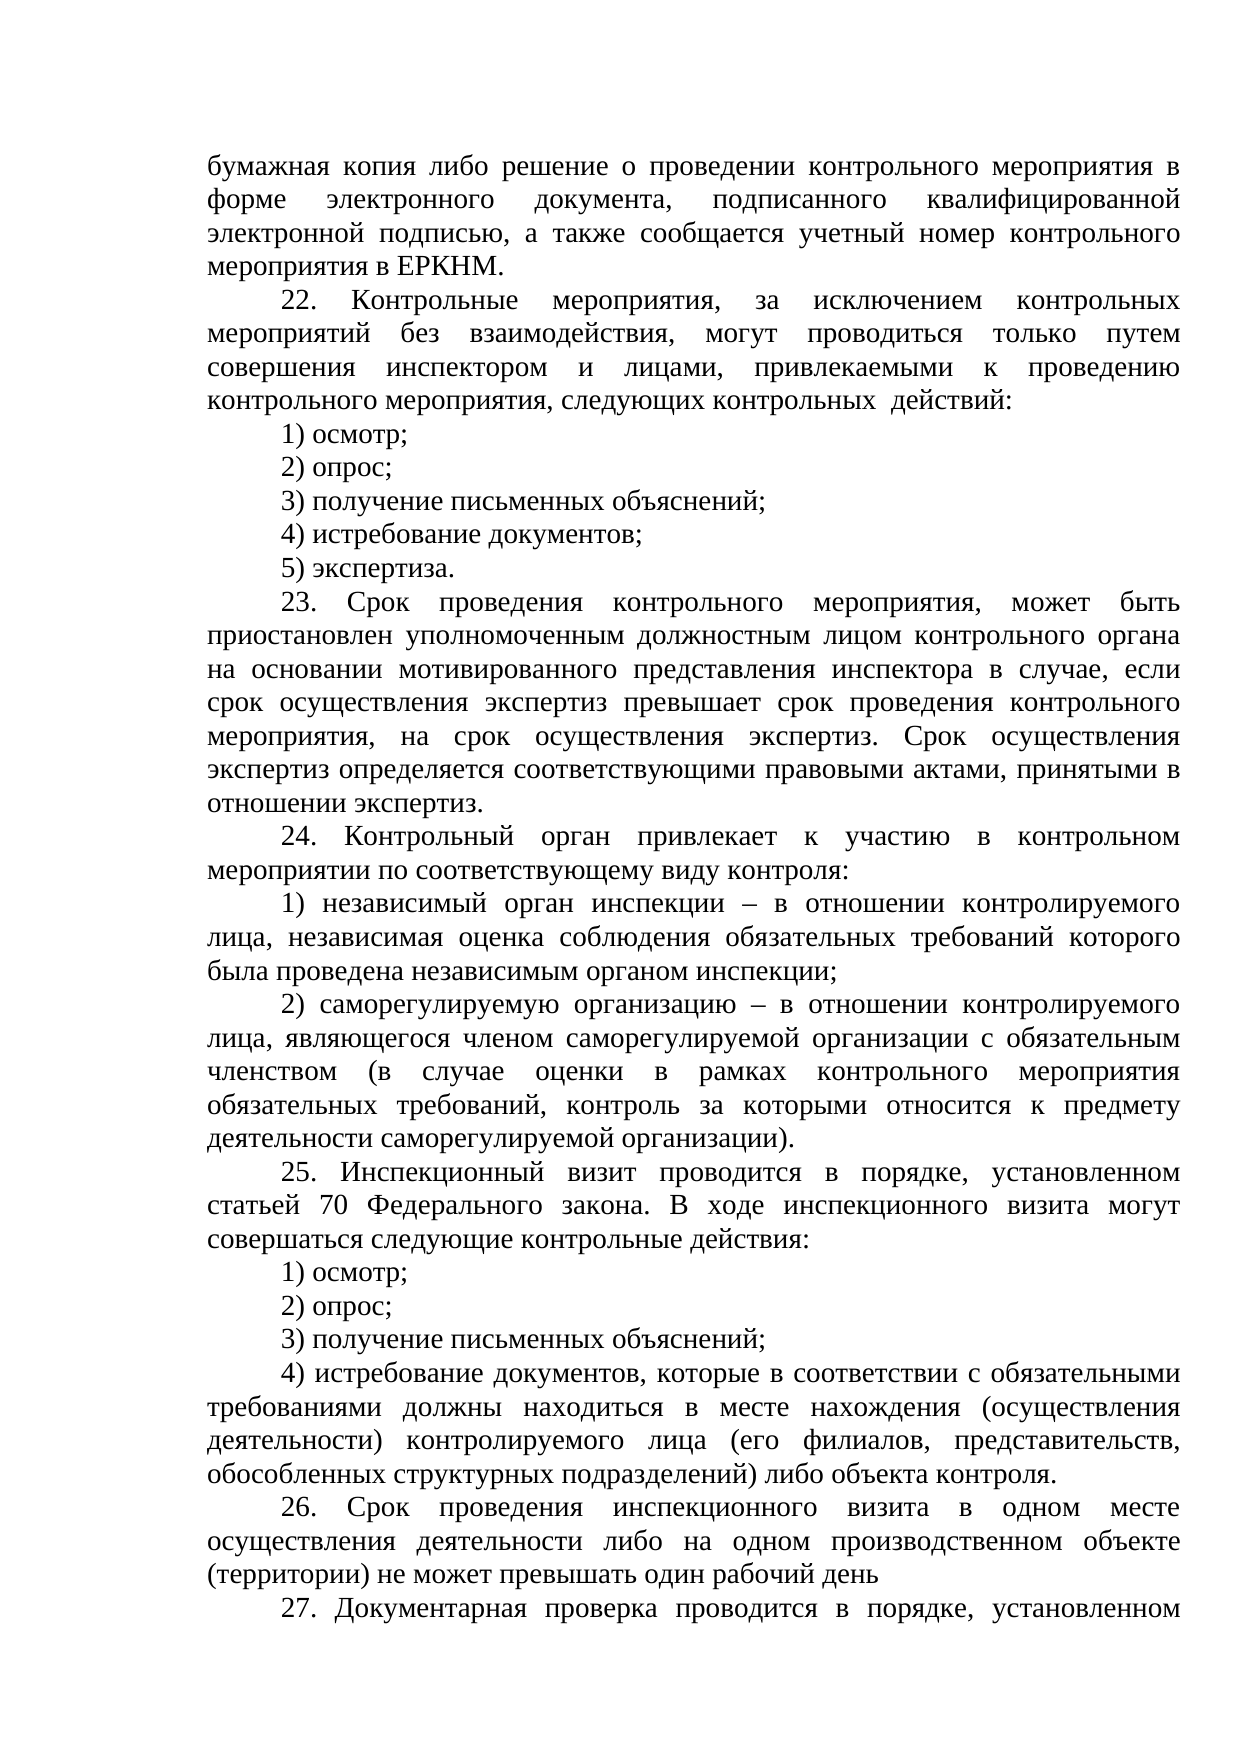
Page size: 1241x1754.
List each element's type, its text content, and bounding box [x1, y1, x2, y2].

text 4) истребование документов; [207, 517, 1181, 550]
text 2) опрос; [207, 1288, 1181, 1322]
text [207, 1590, 1181, 1623]
text 22. Контрольные мероприятия, за исключением контрольных мероприятий без взаимодействия, могут проводиться только путем совершения инспектором и лицами, привлекаемыми к проведению контрольного мероприятия, следующих контрольных действий: [207, 282, 1181, 416]
text 24. Контрольный орган привлекает к участию в контрольном мероприятии по соответствующему виду контроля: [207, 818, 1181, 886]
text 1) осмотр; [207, 1254, 1181, 1288]
text 3) получение письменных объяснений; [207, 1322, 1181, 1355]
text 23. Срок проведения контрольного мероприятия, может быть приостановлен уполномоченным должностным лицом контрольного органа на основании мотивированного представления инспектора в случае, если срок осуществления экспертиз превышает срок проведения контрольного мероприятия, на срок осуществления экспертиз. Срок осуществления экспертиз определяется соответствующими правовыми актами, принятыми в отношении экспертиз. [207, 584, 1181, 818]
text 5) экспертиза. [207, 550, 1181, 584]
text 26. Срок проведения инспекционного визита в одном месте осуществления деятельности либо на одном производственном объекте (территории) не может превышать один рабочий день [207, 1489, 1181, 1590]
text 25. Инспекционный визит проводится в порядке, установленном статьей 70 Федерального закона. В ходе инспекционного визита могут совершаться следующие контрольные действия: [207, 1154, 1181, 1254]
text 4) истребование документов, которые в соответствии с обязательными требованиями должны находиться в месте нахождения (осуществления деятельности) контролируемого лица (его филиалов, представительств, обособленных структурных подразделений) либо объекта контроля. [207, 1355, 1181, 1489]
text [207, 148, 1181, 282]
text 2) опрос; [207, 449, 1181, 483]
text 2) саморегулируемую организацию – в отношении контролируемого лица, являющегося членом саморегулируемой организации с обязательным членством (в случае оценки в рамках контрольного мероприятия обязательных требований, контроль за которыми относится к предмету деятельности саморегулируемой организации). [207, 986, 1181, 1154]
text 1) осмотр; [207, 416, 1181, 449]
text 1) независимый орган инспекции – в отношении контролируемого лица, независимая оценка соблюдения обязательных требований которого была проведена независимым органом инспекции; [207, 886, 1181, 986]
text 3) получение письменных объяснений; [207, 483, 1181, 517]
